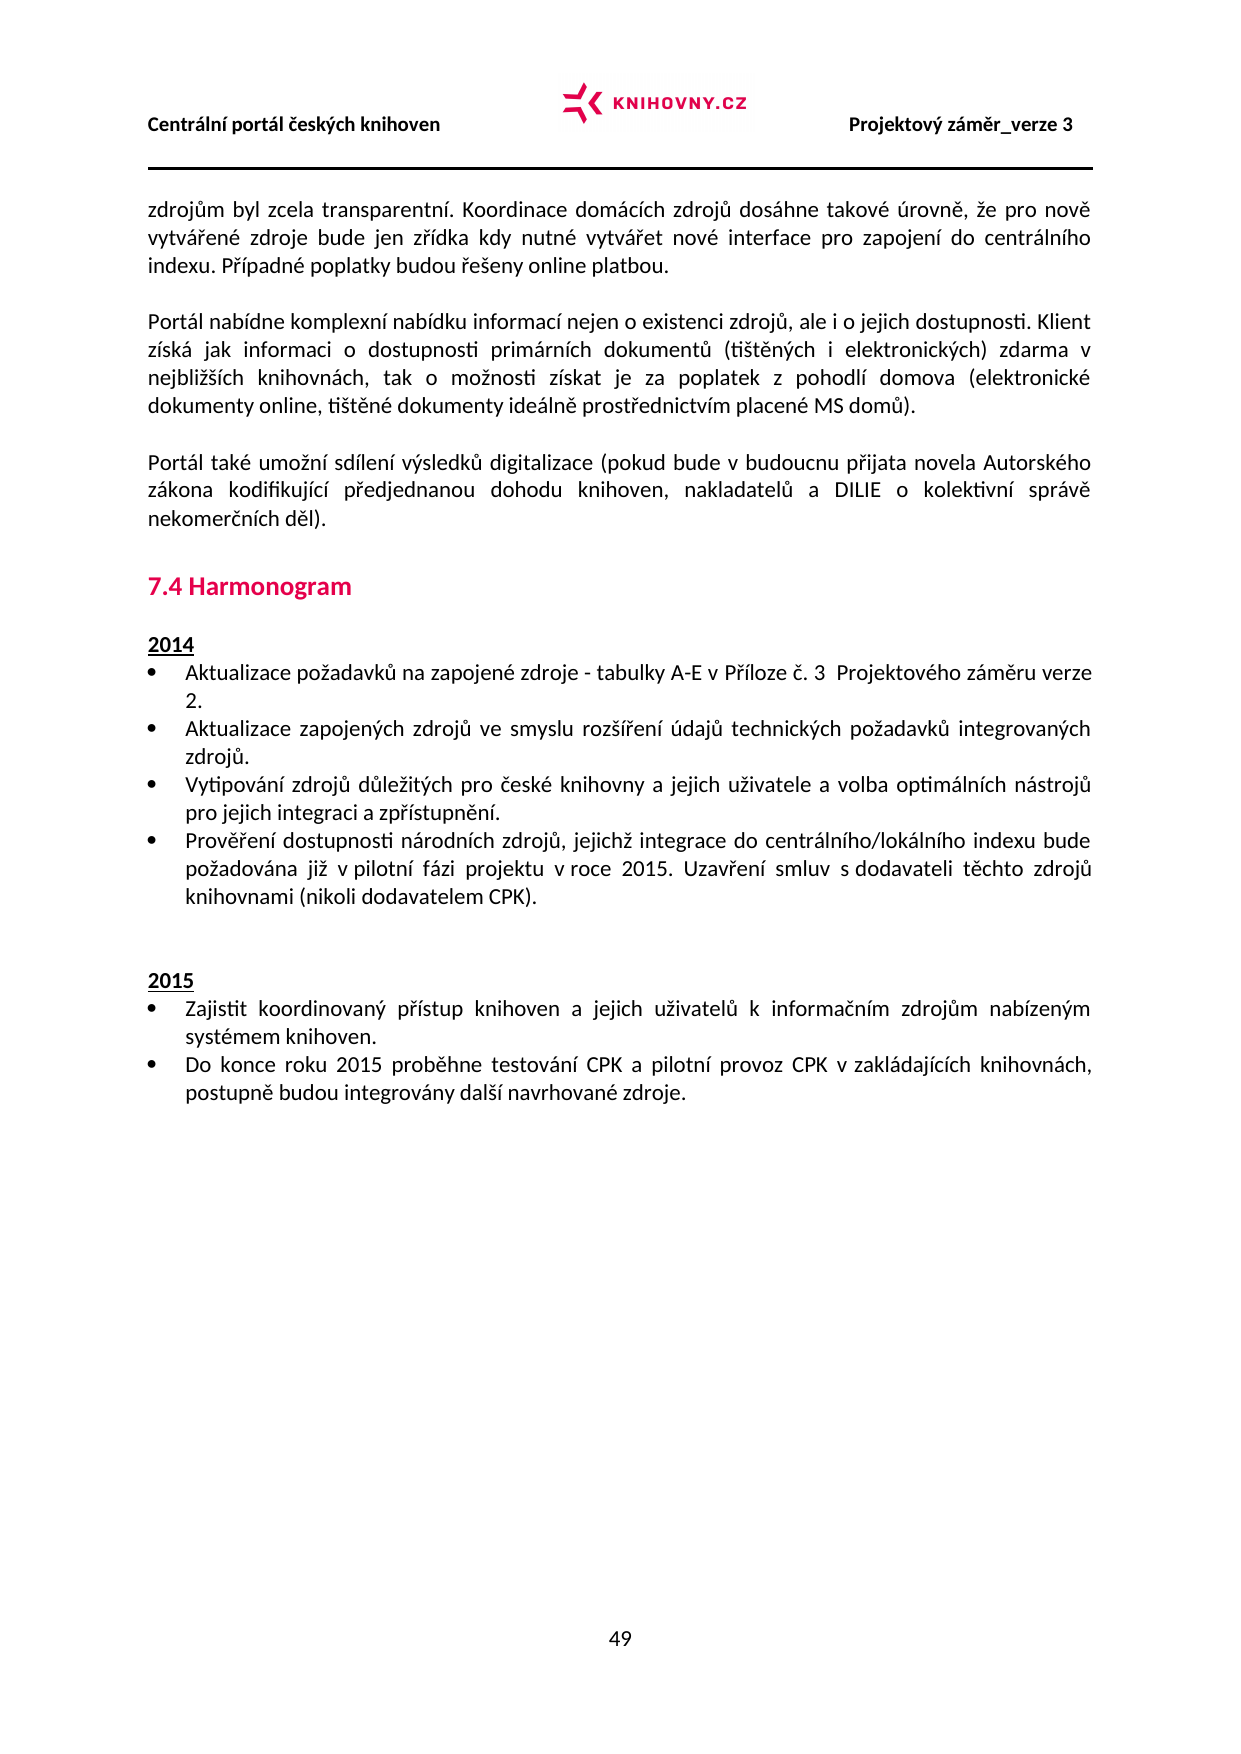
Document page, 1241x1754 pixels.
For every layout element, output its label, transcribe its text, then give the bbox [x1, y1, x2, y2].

list Vytipování zdrojů důležitých pro české knihovny a jejich uživatele a volba optimálních nástrojů pro jejich integraci a zpřístupnění. [148, 770, 1093, 826]
text 2014 [148, 630, 1093, 658]
text Portál nabídne komplexní nabídku informací nejen o existenci zdrojů, ale i o jejich dostupnosti. Klient získá jak informaci o dostupnosti primárních dokumentů (tištěných i elektronických) zdarma v nejbližších knihovnách, tak o možnosti získat je za poplatek z pohodlí domova (elektronické dokumenty online, tištěné dokumenty ideálně prostřednictvím placené MS domů). [148, 307, 1093, 419]
text Portál také umožní sdílení výsledků digitalizace (pokud bude v budoucnu přijata novela Autorského zákona kodifikující předjednanou dohodu knihoven, nakladatelů a DILIE o kolektivní správě nekomerčních děl). [148, 448, 1093, 532]
list Prověření dostupnosti národních zdrojů, jejichž integrace do centrálního/lokálního indexu bude požadována již v pilotní fázi projektu v roce 2015. Uzavření smluv s dodavateli těchto zdrojů knihovnami (nikoli dodavatelem CPK). [148, 826, 1093, 910]
text 2015 [148, 966, 1093, 994]
list Aktualizace zapojených zdrojů ve smyslu rozšíření údajů technických požadavků integrovaných zdrojů. [148, 714, 1093, 770]
subtitle 7.4 Harmonogram [148, 569, 1093, 602]
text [148, 195, 1093, 279]
picture [558, 73, 756, 132]
list Aktualizace požadavků na zapojené zdroje - tabulky A-E v Příloze č. 3 Projektového záměru verze 2. [148, 658, 1093, 714]
list Zajistit koordinovaný přístup knihoven a jejich uživatelů k informačním zdrojům nabízeným systémem knihoven. [148, 994, 1093, 1051]
list Do konce roku 2015 proběhne testování CPK a pilotní provoz CPK v zakládajících knihovnách, postupně budou integrovány další navrhované zdroje. [148, 1051, 1093, 1107]
